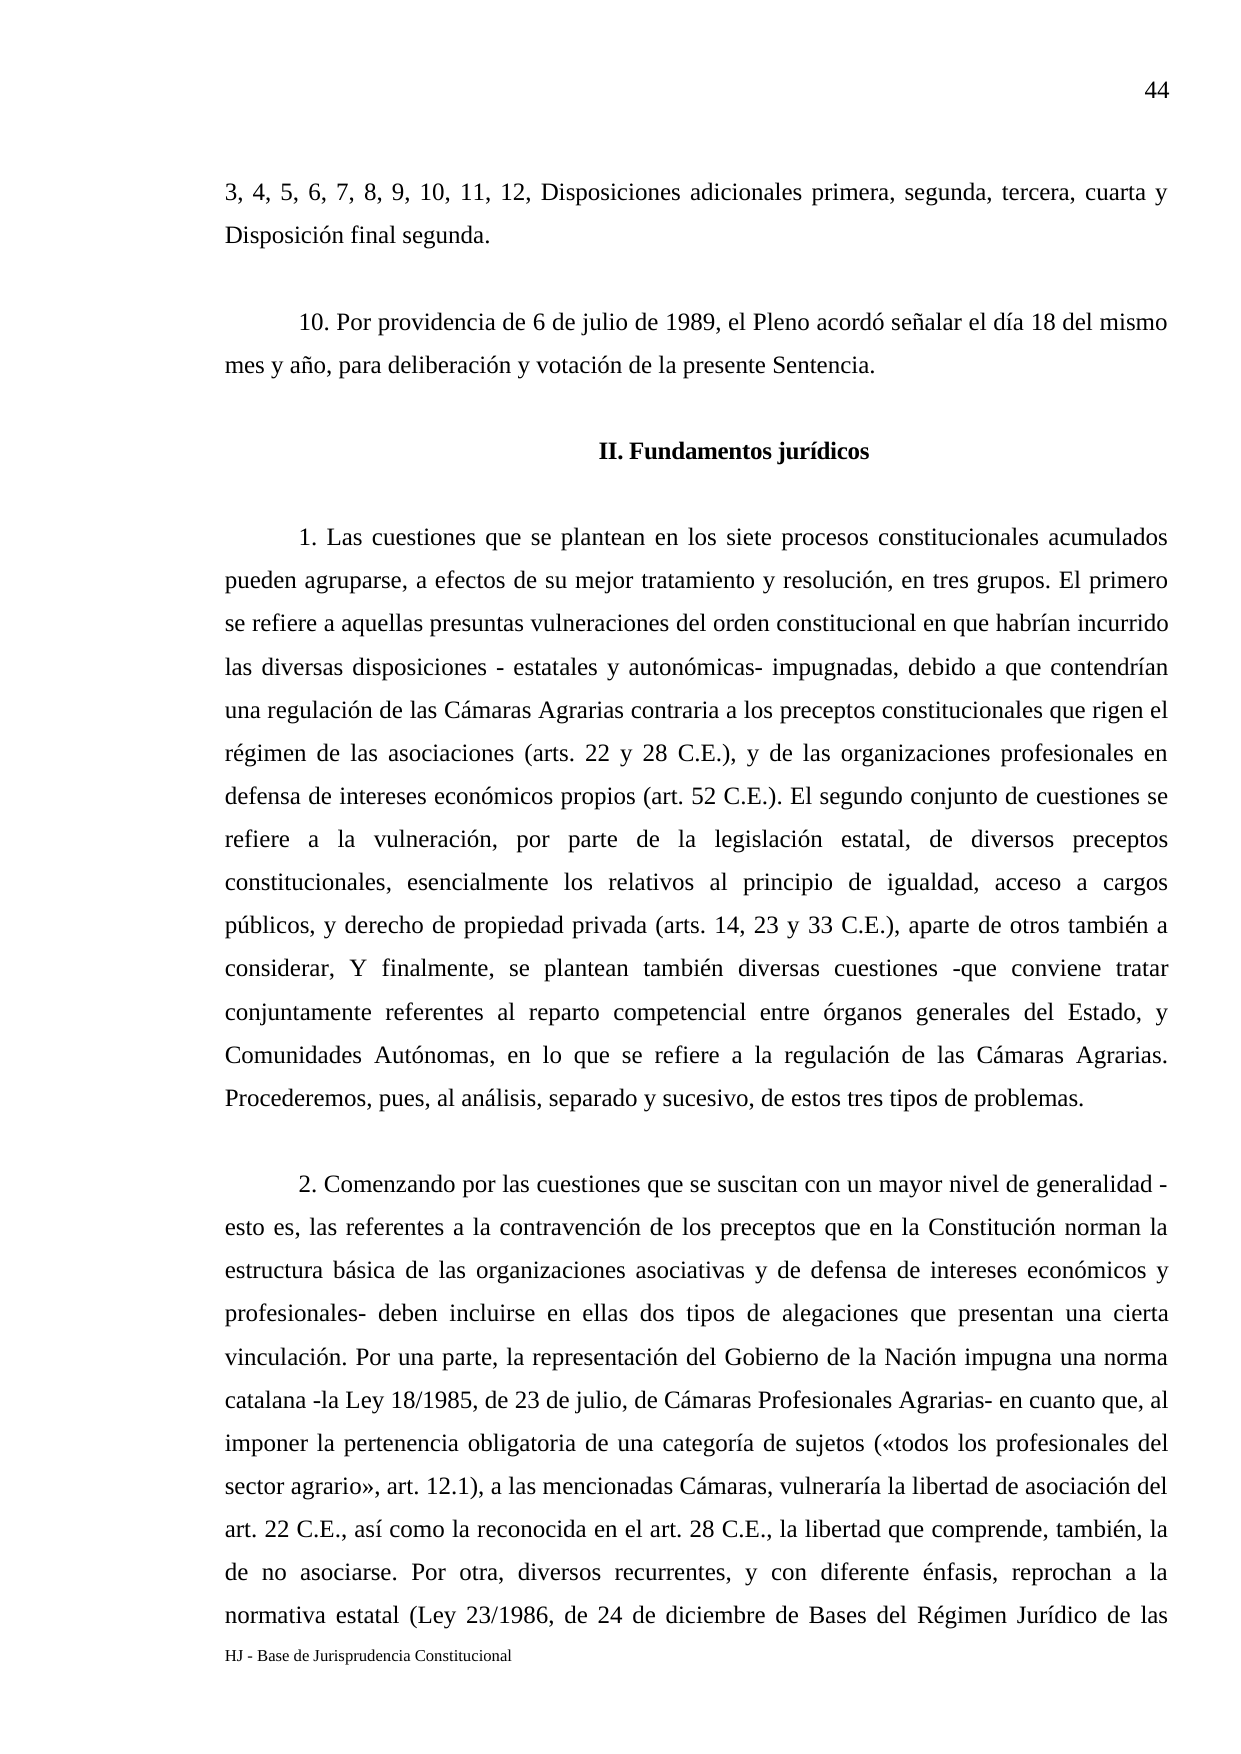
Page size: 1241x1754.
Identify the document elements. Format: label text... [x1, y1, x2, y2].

text 1. Las cuestiones que se plantean en los siete procesos constitucionales acumulados pueden agruparse, a efectos de su mejor tratamiento y resolución, en tres grupos. El primero se refiere a aquellas presuntas vulneraciones del orden constitucional en que habrían incurrido las diversas disposiciones - estatales y autonómicas- impugnadas, debido a que contendrían una regulación de las Cámaras Agrarias contraria a los preceptos constitucionales que rigen el régimen de las asociaciones (arts. 22 y 28 C.E.), y de las organizaciones profesionales en defensa de intereses económicos propios (art. 52 C.E.). El segundo conjunto de cuestiones se refiere a la vulneración, por parte de la legislación estatal, de diversos preceptos constitucionales, esencialmente los relativos al principio de igualdad, acceso a cargos públicos, y derecho de propiedad privada (arts. 14, 23 y 33 C.E.), aparte de otros también a considerar, Y finalmente, se plantean también diversas cuestiones -que conviene tratar conjuntamente referentes al reparto competencial entre órganos generales del Estado, y Comunidades Autónomas, en lo que se refiere a la regulación de las Cámaras Agrarias. Procederemos, pues, al análisis, separado y sucesivo, de estos tres tipos de problemas. [224, 522, 1169, 1112]
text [224, 177, 1169, 249]
text 10. Por providencia de 6 de julio de 1989, el Pleno acordó señalar el día 18 del mismo mes y año, para deliberación y votación de la presente Sentencia. [224, 307, 1169, 378]
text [224, 1169, 1169, 1629]
subtitle II. Fundamentos jurídicos [224, 436, 1169, 465]
